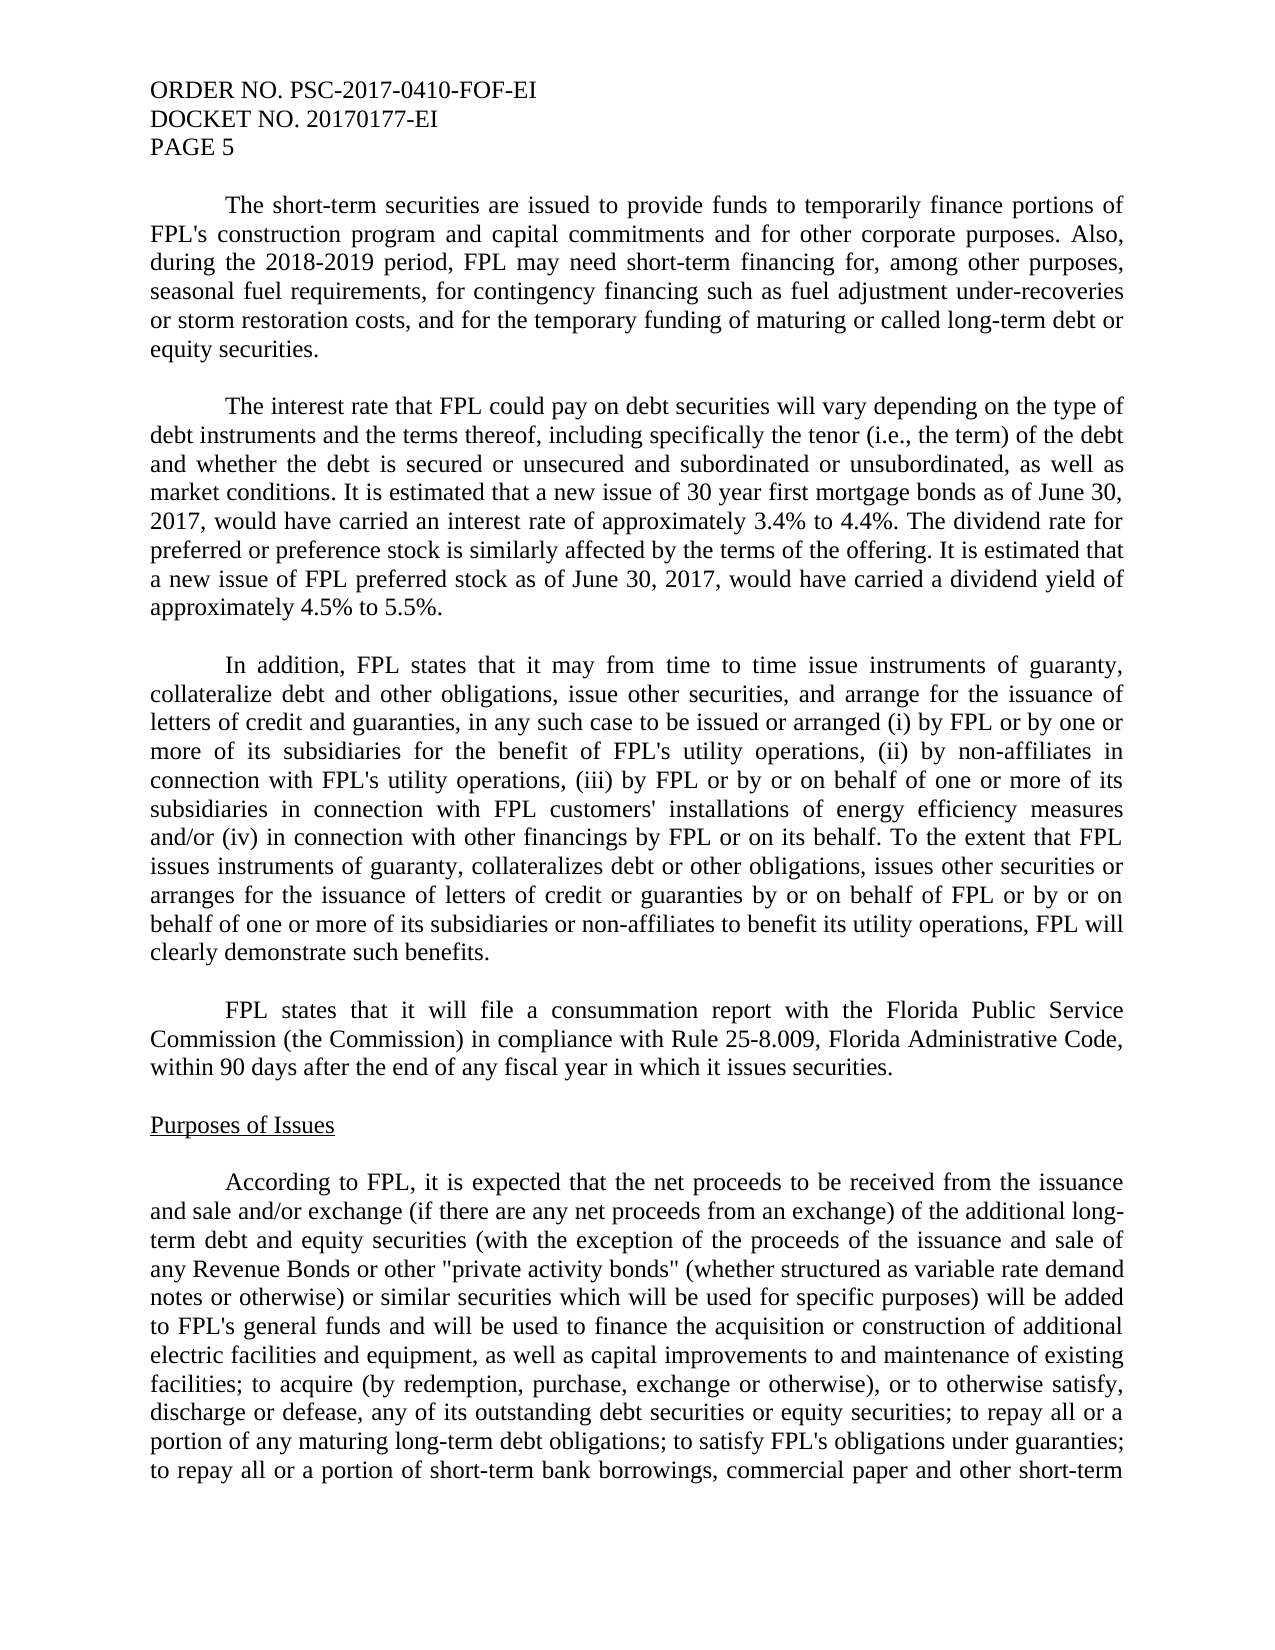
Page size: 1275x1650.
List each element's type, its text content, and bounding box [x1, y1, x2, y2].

text FPL states that it will file a consummation report with the Florida Public Service Commission (the Commission) in compliance with Rule 25-8.009, Florida Administrative Code, within 90 days after the end of any fiscal year in which it issues securities. [150, 995, 1125, 1081]
text The short-term securities are issued to provide funds to temporarily finance portions of FPL's construction program and capital commitments and for other corporate purposes. Also, during the 2018-2019 period, FPL may need short-term financing for, among other purposes, seasonal fuel requirements, for contingency financing such as fuel adjustment under-recoveries or storm restoration costs, and for the temporary funding of maturing or called long-term debt or equity securities. [150, 190, 1125, 362]
text The interest rate that FPL could pay on debt securities will vary depending on the type of debt instruments and the terms thereof, including specifically the tenor (i.e., the term) of the debt and whether the debt is secured or unsecured and subordinated or unsubordinated, as well as market conditions. It is estimated that a new issue of 30 year first mortgage bonds as of June 30, 2017, would have carried an interest rate of approximately 3.4% to 4.4%. The dividend rate for preferred or preference stock is similarly affected by the terms of the offering. It is estimated that a new issue of FPL preferred stock as of June 30, 2017, would have carried a dividend yield of approximately 4.5% to 5.5%. [150, 391, 1125, 621]
text In addition, FPL states that it may from time to time issue instruments of guaranty, collateralize debt and other obligations, issue other securities, and arrange for the issuance of letters of credit and guaranties, in any such case to be issued or arranged (i) by FPL or by one or more of its subsidiaries for the benefit of FPL's utility operations, (ii) by non-affiliates in connection with FPL's utility operations, (iii) by FPL or by or on behalf of one or more of its subsidiaries in connection with FPL customers' installations of energy efficiency measures and/or (iv) in connection with other financings by FPL or on its behalf. To the extent that FPL issues instruments of guaranty, collateralizes debt or other obligations, issues other securities or arranges for the issuance of letters of credit or guaranties by or on behalf of FPL or by or on behalf of one or more of its subsidiaries or non-affiliates to benefit its utility operations, FPL will clearly demonstrate such benefits. [150, 650, 1125, 966]
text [150, 1167, 1125, 1484]
text Purposes of Issues [150, 1110, 1125, 1139]
